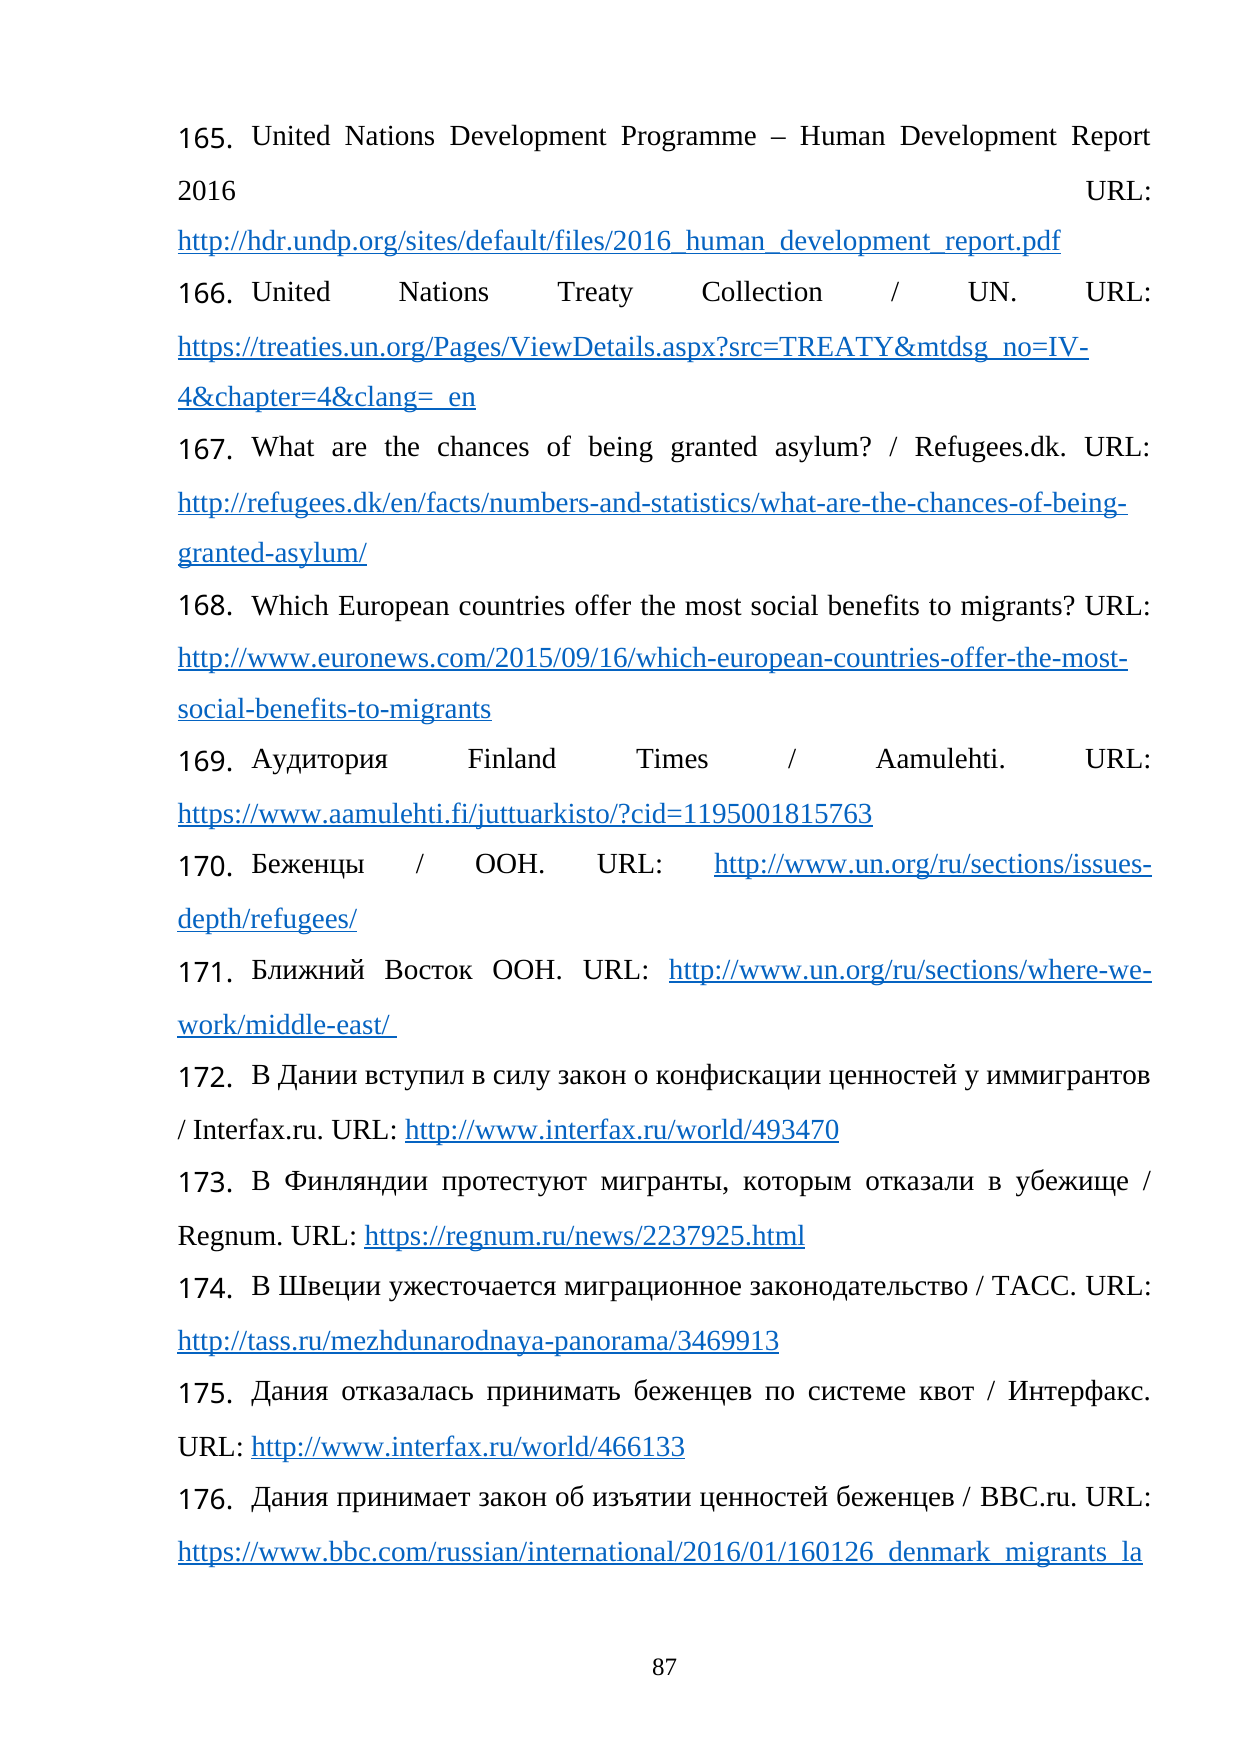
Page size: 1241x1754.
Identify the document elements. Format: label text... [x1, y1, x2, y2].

list Дания принимает закон об изъятии ценностей беженцев / BBC.ru. URL: https://www.bbc.com/russian/international/2016/01/160126_denmark_migrants_la [177, 1479, 1152, 1568]
list Дания отказалась принимать беженцев по системе квот / Интерфакс. URL: http://www.interfax.ru/world/466133 [177, 1373, 1152, 1462]
list United Nations Treaty Collection / UN. URL: https://treaties.un.org/Pages/ViewDetails.aspx?src=TREATY&mtdsg_no=IV-4&chapter=4&clang=_en [177, 274, 1152, 413]
list В Дании вступил в силу закон о конфискации ценностей у иммигрантов / Interfax.ru. URL: http://www.interfax.ru/world/493470 [177, 1057, 1152, 1146]
list В Финляндии протестуют мигранты, которым отказали в убежище / Regnum. URL: https://regnum.ru/news/2237925.html [177, 1163, 1152, 1251]
list В Швеции ужесточается миграционное законодательство / ТАСС. URL: http://tass.ru/mezhdunarodnaya-panorama/3469913 [177, 1268, 1152, 1357]
list Which European countries offer the most social benefits to migrants? URL: http://www.euronews.com/2015/09/16/which-european-countries-offer-the-most-social-benefits-to-migrants [177, 585, 1152, 724]
list Аудитория Finland Times / Aamulehti. URL: https://www.aamulehti.fi/juttuarkisto/?cid=1195001815763 [177, 741, 1152, 830]
list Ближний Восток ООН. URL: http://www.un.org/ru/sections/where-we-work/middle-east/ [177, 952, 1152, 1041]
list United Nations Development Programme – Human Development Report 2016 URL: http://hdr.undp.org/sites/default/files/2016_human_development_report.pdf [177, 118, 1152, 257]
list What are the chances of being granted asylum? / Refugees.dk. URL: http://refugees.dk/en/facts/numbers-and-statistics/what-are-the-chances-of-being-granted-asylum/ [177, 429, 1152, 568]
list Беженцы / ООН. URL: http://www.un.org/ru/sections/issues-depth/refugees/ [177, 846, 1152, 935]
